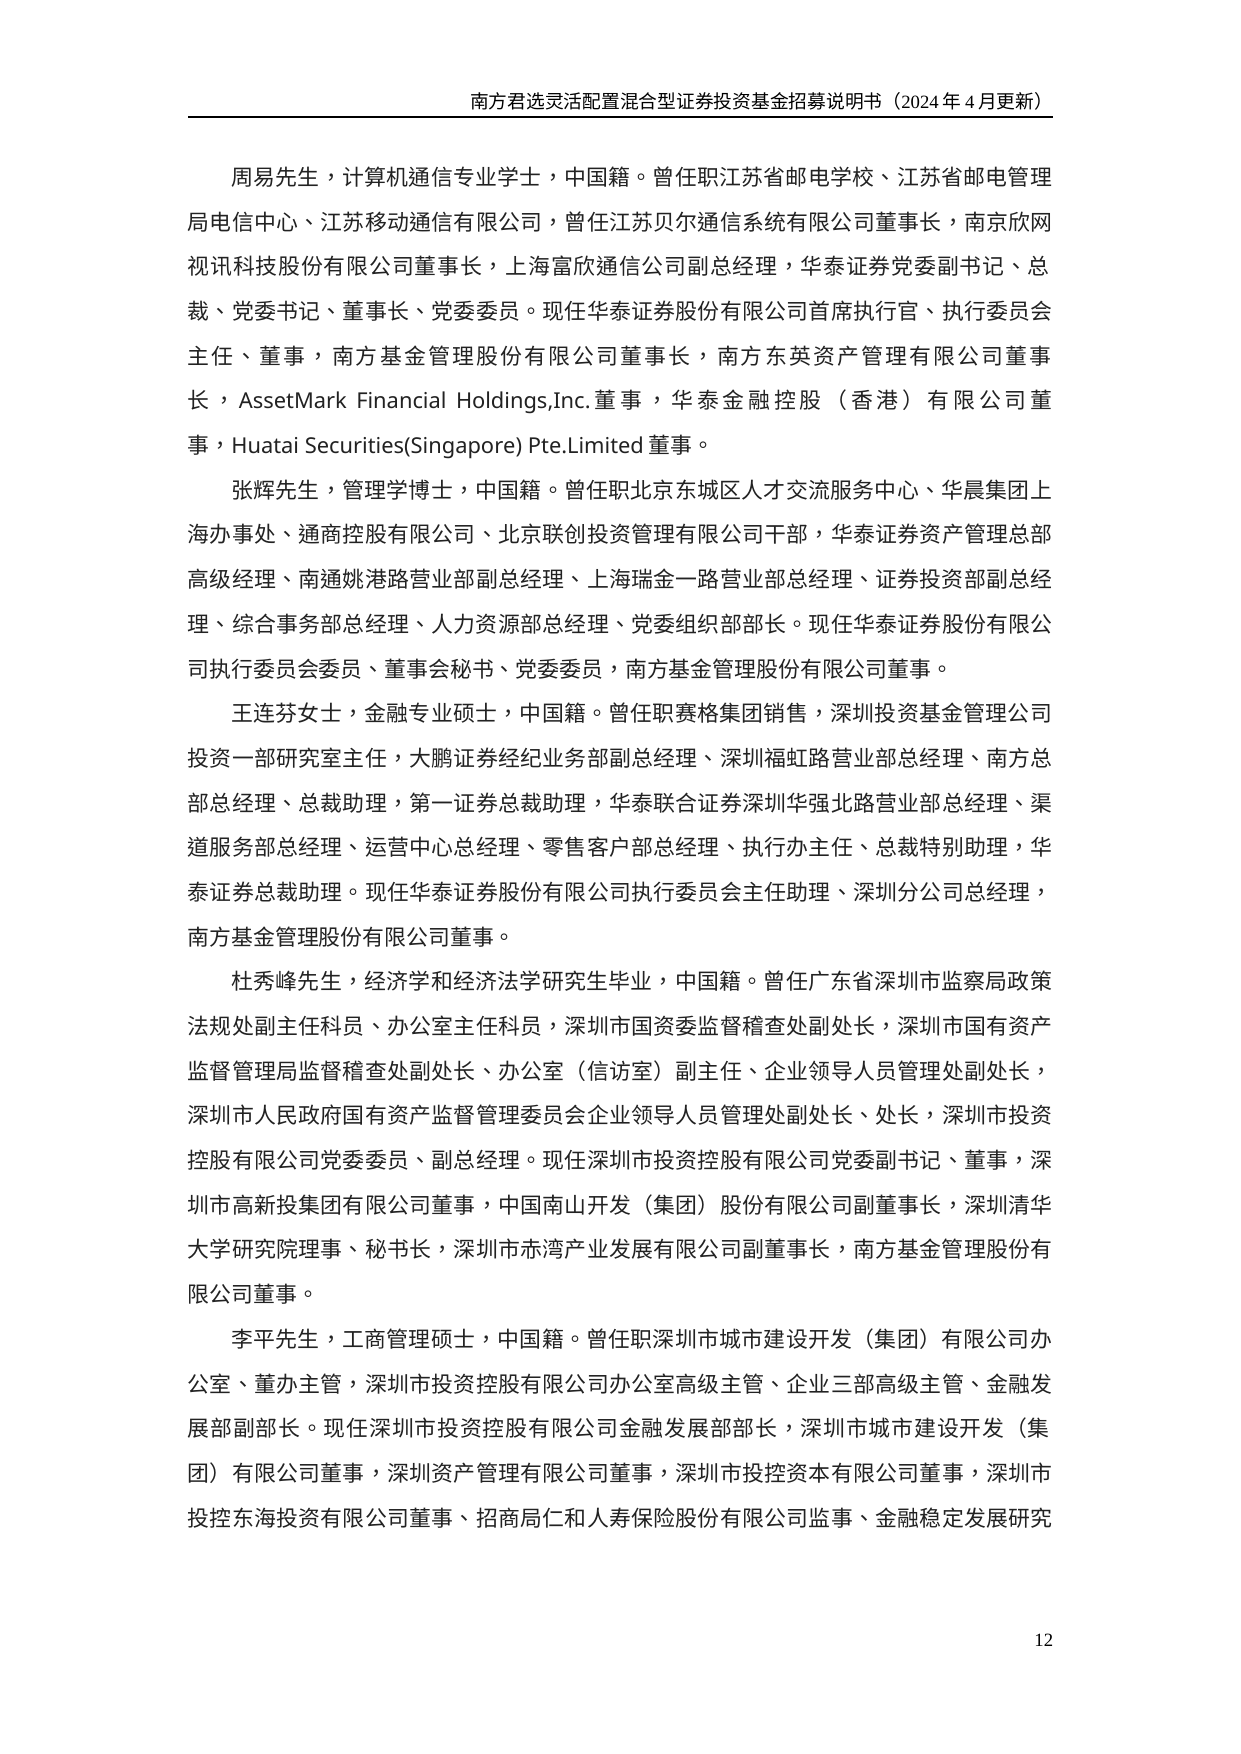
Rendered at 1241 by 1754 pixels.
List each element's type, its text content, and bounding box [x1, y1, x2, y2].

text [187, 1324, 1053, 1532]
text 王连芬女士，金融专业硕士，中国籍。曾任职赛格集团销售，深圳投资基金管理公司投资一部研究室主任，大鹏证券经纪业务部副总经理、深圳福虹路营业部总经理、南方总部总经理、总裁助理，第一证券总裁助理，华泰联合证券深圳华强北路营业部总经理、渠道服务部总经理、运营中心总经理、零售客户部总经理、执行办主任、总裁特别助理，华泰证券总裁助理。现任华泰证券股份有限公司执行委员会主任助理、深圳分公司总经理，南方基金管理股份有限公司董事。 [187, 698, 1053, 951]
text 杜秀峰先生，经济学和经济法学研究生毕业，中国籍。曾任广东省深圳市监察局政策法规处副主任科员、办公室主任科员，深圳市国资委监督稽查处副处长，深圳市国有资产监督管理局监督稽查处副处长、办公室（信访室）副主任、企业领导人员管理处副处长，深圳市人民政府国有资产监督管理委员会企业领导人员管理处副处长、处长，深圳市投资控股有限公司党委委员、副总经理。现任深圳市投资控股有限公司党委副书记、董事，深圳市高新投集团有限公司董事，中国南山开发（集团）股份有限公司副董事长，深圳清华大学研究院理事、秘书长，深圳市赤湾产业发展有限公司副董事长，南方基金管理股份有限公司董事。 [187, 966, 1053, 1309]
text 周易先生，计算机通信专业学士，中国籍。曾任职江苏省邮电学校、江苏省邮电管理局电信中心、江苏移动通信有限公司，曾任江苏贝尔通信系统有限公司董事长，南京欣网视讯科技股份有限公司董事长，上海富欣通信公司副总经理，华泰证券党委副书记、总裁、党委书记、董事长、党委委员。现任华泰证券股份有限公司首席执行官、执行委员会主任、董事，南方基金管理股份有限公司董事长，南方东英资产管理有限公司董事长，AssetMark Financial Holdings,Inc.董事，华泰金融控股（香港）有限公司董事，Huatai Securities(Singapore) Pte.Limited董事。 [187, 162, 1053, 460]
text 张辉先生，管理学博士，中国籍。曾任职北京东城区人才交流服务中心、华晨集团上海办事处、通商控股有限公司、北京联创投资管理有限公司干部，华泰证券资产管理总部高级经理、南通姚港路营业部副总经理、上海瑞金一路营业部总经理、证券投资部副总经理、综合事务部总经理、人力资源部总经理、党委组织部部长。现任华泰证券股份有限公司执行委员会委员、董事会秘书、党委委员，南方基金管理股份有限公司董事。 [187, 475, 1053, 683]
